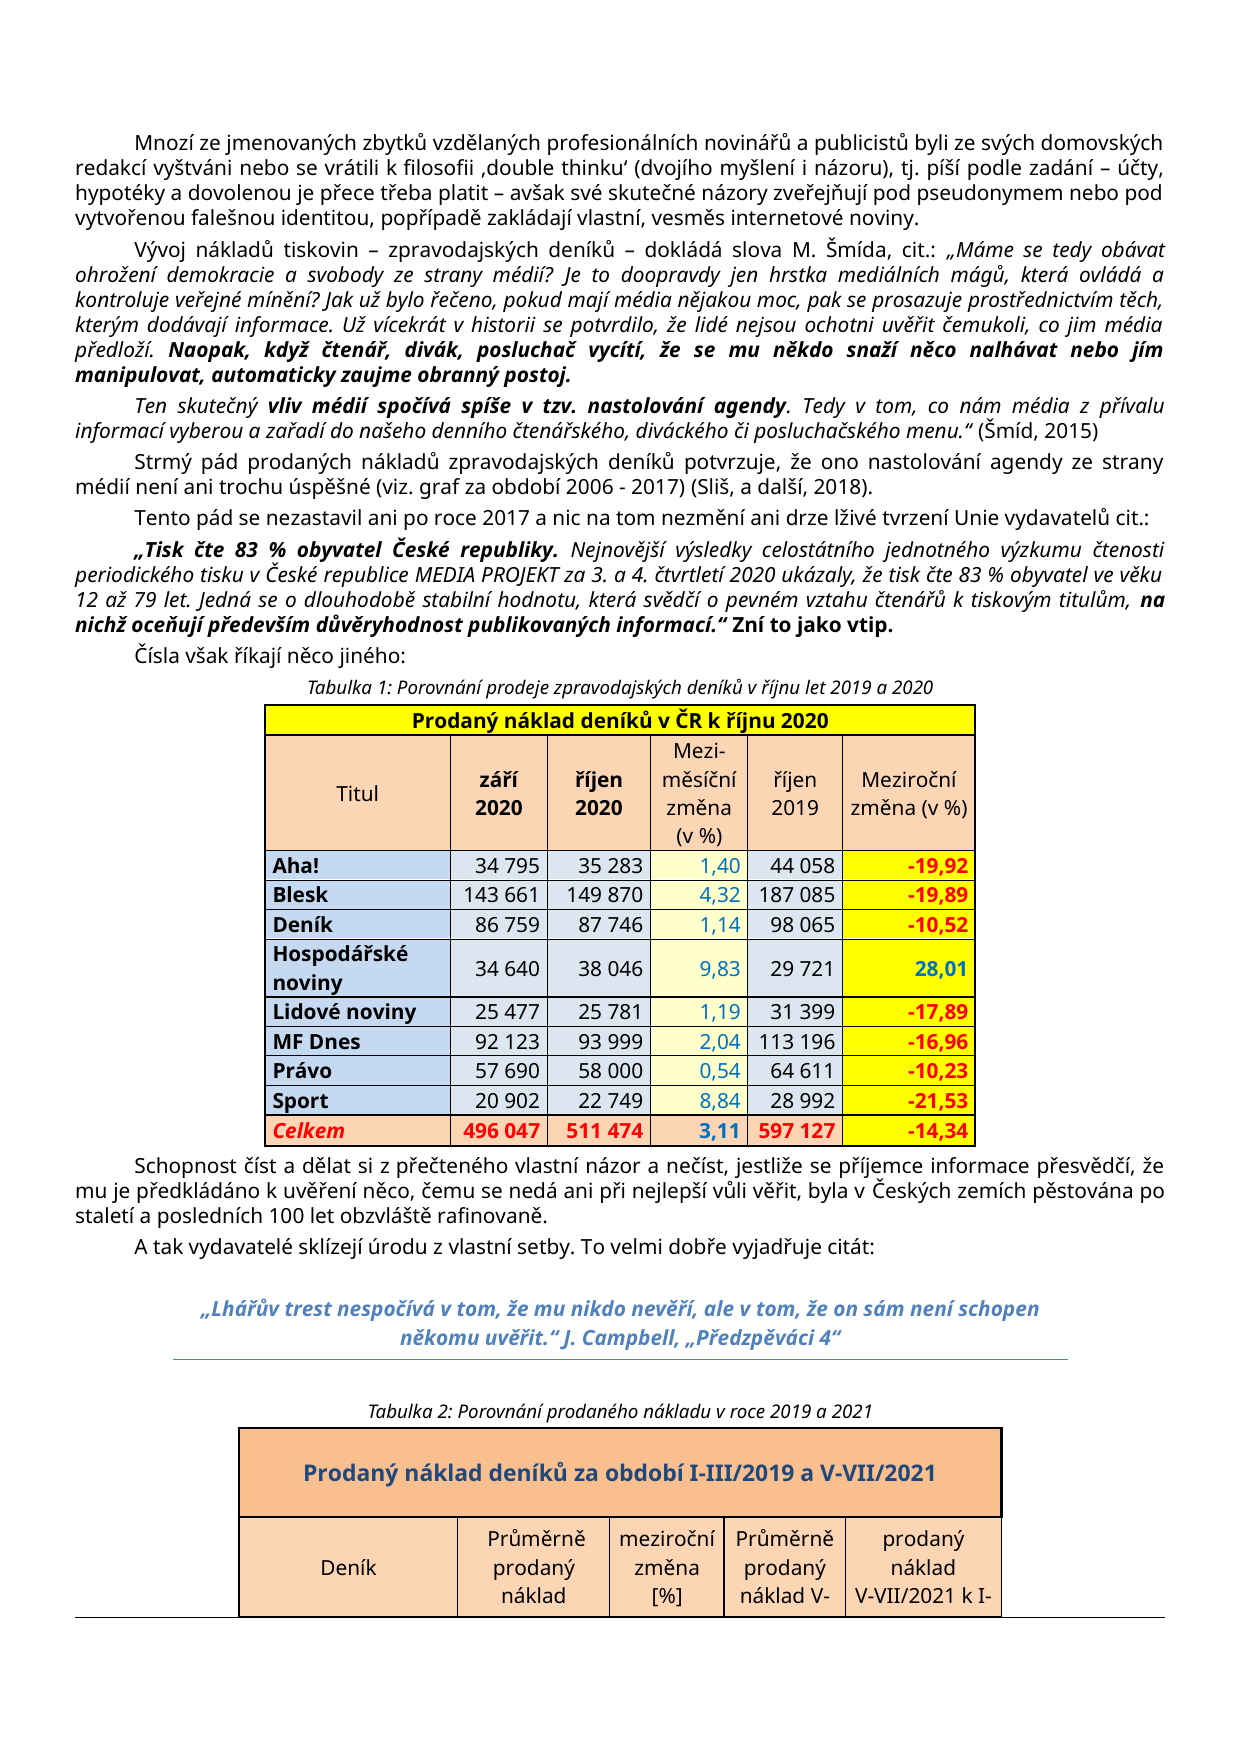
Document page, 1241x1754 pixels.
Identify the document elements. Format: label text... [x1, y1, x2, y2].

text Schopnost číst a dělat si z přečteného vlastní názor a nečíst, jestliže se příjemce informace přesvědčí, že mu je předkládáno k uvěření něco, čemu se nedá ani při nejlepší vůli věřit, byla v Českých zemích pěstována po staletí a posledních 100 let obzvláště rafinovaně. [75, 1153, 1165, 1228]
table_cell 98 065 [748, 910, 842, 938]
table_cell 25 477 [451, 998, 547, 1026]
table_cell 113 196 [748, 1027, 842, 1055]
table_cell meziroční změna [%] [610, 1518, 723, 1616]
table_cell Deník [266, 910, 450, 938]
table_cell 511 474 [548, 1116, 650, 1145]
table_cell Deník [240, 1518, 457, 1616]
table_cell 8,84 [651, 1086, 747, 1114]
table_cell 58 000 [548, 1056, 650, 1085]
table_cell Aha! [266, 851, 450, 879]
table_cell Titul [266, 736, 450, 850]
text Čísla však říkají něco jiného: [75, 643, 1165, 668]
table_cell 28 992 [748, 1086, 842, 1114]
table_cell 187 085 [748, 881, 842, 909]
table_cell Hospodářské noviny [266, 940, 450, 996]
table_cell 64 611 [748, 1056, 842, 1085]
table_cell 149 870 [548, 881, 650, 909]
text Tabulka 2: Porovnání prodaného nákladu v roce 2019 a 2021 [75, 1398, 1165, 1423]
table_cell 93 999 [548, 1027, 650, 1055]
table_cell 9,83 [651, 940, 747, 996]
table_cell Právo [266, 1056, 450, 1085]
table_cell říjen 2019 [748, 736, 842, 850]
table_cell -14,34 [843, 1116, 974, 1145]
table_cell 86 759 [451, 910, 547, 938]
table_header Prodaný náklad deníků za období I-III/2019 a V-VII/2021 [240, 1429, 1000, 1516]
table_cell 38 046 [548, 940, 650, 996]
table_cell 3,11 [651, 1116, 747, 1145]
table_cell 31 399 [748, 998, 842, 1026]
table_cell 57 690 [451, 1056, 547, 1085]
table_cell Meziroční změna (v %) [843, 736, 974, 850]
table_cell říjen 2020 [548, 736, 650, 850]
table_cell 44 058 [748, 851, 842, 879]
table_cell -19,92 [843, 851, 974, 879]
table_cell 597 127 [748, 1116, 842, 1145]
table_cell 143 661 [451, 881, 547, 909]
table_cell Mezi-měsíční změna (v %) [651, 736, 747, 850]
table_cell Blesk [266, 881, 450, 909]
table_cell září 2020 [451, 736, 547, 850]
table_cell 92 123 [451, 1027, 547, 1055]
table_cell MF Dnes [266, 1027, 450, 1055]
table_cell 20 902 [451, 1086, 547, 1114]
text Tabulka 1: Porovnání prodeje zpravodajských deníků v říjnu let 2019 a 2020 [75, 674, 1165, 700]
table_cell Celkem [266, 1116, 450, 1145]
table_cell -10,23 [843, 1056, 974, 1085]
table_cell Lidové noviny [266, 998, 450, 1026]
table_cell -19,89 [843, 881, 974, 909]
table_cell -10,52 [843, 910, 974, 938]
table_cell 34 795 [451, 851, 547, 879]
text „Tisk čte 83 % obyvatel České republiky. Nejnovější výsledky celostátního jednotného výzkumu čtenosti periodického tisku v České republice MEDIA PROJEKT za 3. a 4. čtvrtletí 2020 ukázaly, že tisk čte 83 % obyvatel ve věku 12 až 79 let. Jedná se o dlouhodobě stabilní hodnotu, která svědčí o pevném vztahu čtenářů k tiskovým titulům, na nichž oceňují především důvěryhodnost publikovaných informací.“ Zní to jako vtip. [75, 537, 1165, 637]
table_cell 2,04 [651, 1027, 747, 1055]
table_cell 87 746 [548, 910, 650, 938]
text „Lhářův trest nespočívá v tom, že mu nikdo nevěří, ale v tom, že on sám není schopen někomu uvěřit.“ J. Campbell, „Předzpěváci 4“ [172, 1294, 1068, 1360]
table_cell 25 781 [548, 998, 650, 1026]
table_cell 34 640 [451, 940, 547, 996]
table_cell 0,54 [651, 1056, 747, 1085]
table_cell 22 749 [548, 1086, 650, 1114]
table_cell 35 283 [548, 851, 650, 879]
table_cell 496 047 [451, 1116, 547, 1145]
text Strmý pád prodaných nákladů zpravodajských deníků potvrzuje, že ono nastolování agendy ze strany médií není ani trochu úspěšné (viz. graf za období 2006 - 2017) . [75, 449, 1165, 499]
text Mnozí ze jmenovaných zbytků vzdělaných profesionálních novinářů a publicistů byli ze svých domovských redakcí vyštváni nebo se vrátili k filosofii ‚double thinku‘ (dvojího myšlení i názoru), tj. píší podle zadání – účty, hypotéky a dovolenou je přece třeba platit – avšak své skutečné názory zveřejňují pod pseudonymem nebo pod vytvořenou falešnou identitou, popřípadě zakládají vlastní, vesměs internetové noviny. [75, 131, 1165, 231]
table_cell -16,96 [843, 1027, 974, 1055]
text Ten skutečný vliv médií spočívá spíše v tzv. nastolování agendy. Tedy v tom, co nám média z přívalu informací vyberou a zařadí do našeho denního čtenářského, diváckého či posluchačského menu.“ [75, 393, 1165, 443]
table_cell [846, 1518, 1001, 1616]
table_cell 1,40 [651, 851, 747, 879]
table_cell 28,01 [843, 940, 974, 996]
table_header Prodaný náklad deníků v ČR k říjnu 2020 [266, 706, 974, 734]
table_cell 1,14 [651, 910, 747, 938]
table_cell 4,32 [651, 881, 747, 909]
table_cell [458, 1518, 609, 1616]
text Tento pád se nezastavil ani po roce 2017 a nic na tom nezmění ani drze lživé tvrzení Unie vydavatelů cit.: [75, 506, 1165, 531]
table_cell 1,19 [651, 998, 747, 1026]
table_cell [725, 1518, 845, 1616]
text Vývoj nákladů tiskovin – zpravodajských deníků – dokládá slova M. Šmída, cit.: „Máme se tedy obávat ohrožení demokracie a svobody ze strany médií? Je to doopravdy jen hrstka mediálních mágů, která ovládá a kontroluje veřejné mínění? Jak už bylo řečeno, pokud mají média nějakou moc, pak se prosazuje prostřednictvím těch, kterým dodávají informace. Už vícekrát v historii se potvrdilo, že lidé nejsou ochotni uvěřit čemukoli, co jim média předloží. Naopak, když čtenář, divák, posluchač vycítí, že se mu někdo snaží něco nalhávat nebo jím manipulovat, automaticky zaujme obranný postoj. [75, 237, 1165, 387]
table_cell -21,53 [843, 1086, 974, 1114]
table_cell Sport [266, 1086, 450, 1114]
table_cell -17,89 [843, 998, 974, 1026]
text A tak vydavatelé sklízejí úrodu z vlastní setby. To velmi dobře vyjadřuje citát: [75, 1234, 1165, 1259]
table_cell 29 721 [748, 940, 842, 996]
